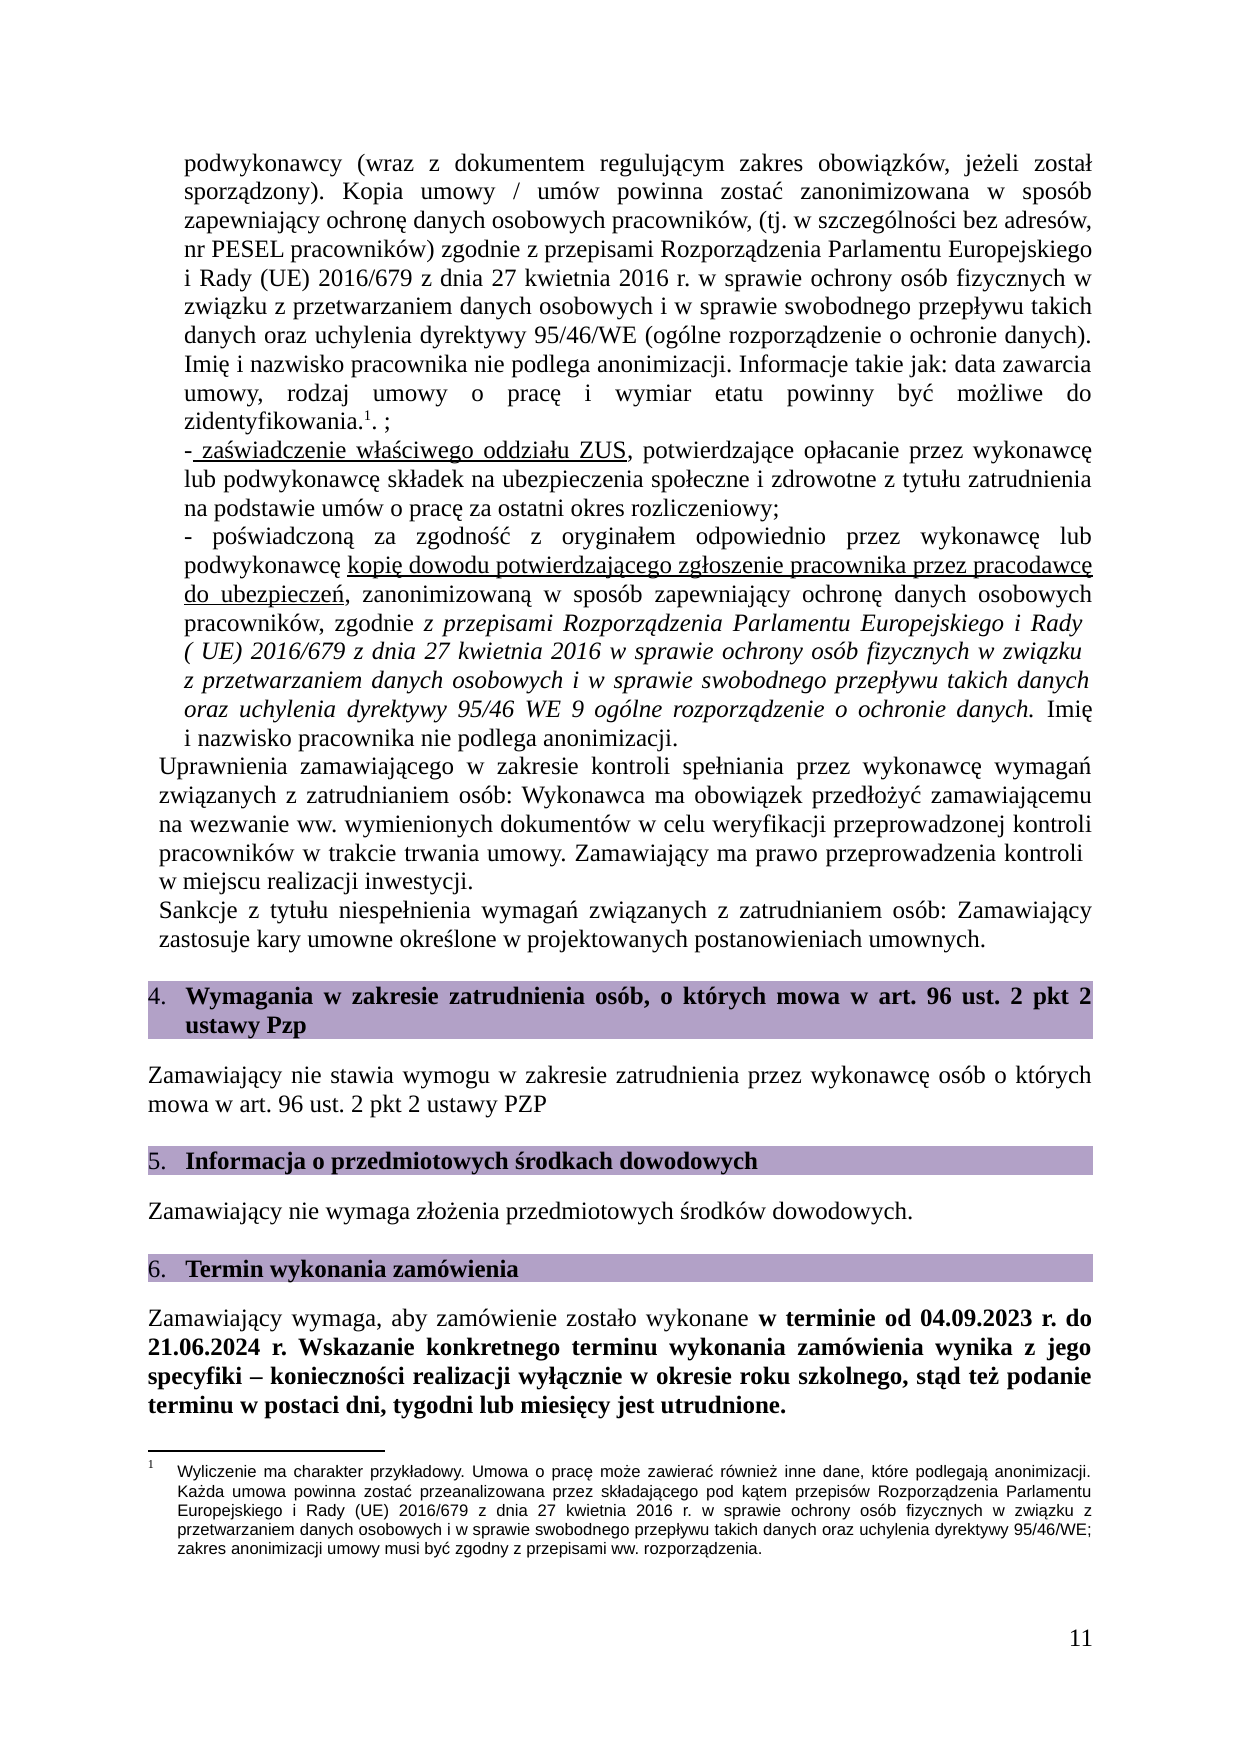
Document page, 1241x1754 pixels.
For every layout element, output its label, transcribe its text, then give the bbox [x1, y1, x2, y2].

text Zamawiający nie stawia wymogu w zakresie zatrudnienia przez wykonawcę osób o których mowa w art. 96 ust. 2 pkt 2 ustawy PZP [148, 1060, 1093, 1118]
text Sankcje z tytułu niespełnienia wymagań związanych z zatrudnianiem osób: Zamawiający zastosuje kary umowne określone w projektowanych postanowieniach umownych. [158, 895, 1093, 953]
text Uprawnienia zamawiającego w zakresie kontroli spełniania przez wykonawcę wymagań związanych z zatrudnianiem osób: Wykonawca ma obowiązek przedłożyć zamawiającemu na wezwanie ww. wymienionych dokumentów w celu weryfikacji przeprowadzonej kontroli pracowników w trakcie trwania umowy. Zamawiający ma prawo przeprowadzenia kontroli w miejscu realizacji inwestycji. [158, 751, 1093, 895]
list Termin wykonania zamówienia [148, 1254, 1093, 1282]
list Wymagania w zakresie zatrudnienia osób, o których mowa w art. 96 ust. 2 pkt 2 ustawy Pzp [148, 981, 1093, 1039]
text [184, 148, 1093, 435]
text Zamawiający wymaga, aby zamówienie zostało wykonane w terminie od 04.09.2023 r. do 21.06.2024 r. Wskazanie konkretnego terminu wykonania zamówienia wynika z jego specyfiki – konieczności realizacji wyłącznie w okresie roku szkolnego, stąd też podanie terminu w postaci dni, tygodni lub miesięcy jest utrudnione. [148, 1303, 1093, 1418]
text - poświadczoną za zgodność z oryginałem odpowiednio przez wykonawcę lub podwykonawcę kopię dowodu potwierdzającego zgłoszenie pracownika przez pracodawcę do ubezpieczeń, zanonimizowaną w sposób zapewniający ochronę danych osobowych pracowników, zgodnie z przepisami Rozporządzenia Parlamentu Europejskiego i Rady ( UE) 2016/679 z dnia 27 kwietnia 2016 w sprawie ochrony osób fizycznych w związku z przetwarzaniem danych osobowych i w sprawie swobodnego przepływu takich danych oraz uchylenia dyrektywy 95/46 WE 9 ogólne rozporządzenie o ochronie danych. Imię i nazwisko pracownika nie podlega anonimizacji. [184, 521, 1093, 751]
list Informacja o przedmiotowych środkach dowodowych [148, 1146, 1093, 1175]
text - zaświadczenie właściwego oddziału ZUS, potwierdzające opłacanie przez wykonawcę lub podwykonawcę składek na ubezpieczenia społeczne i zdrowotne z tytułu zatrudnienia na podstawie umów o pracę za ostatni okres rozliczeniowy; [184, 435, 1093, 521]
text Zamawiający nie wymaga złożenia przedmiotowych środków dowodowych. [148, 1196, 1093, 1225]
